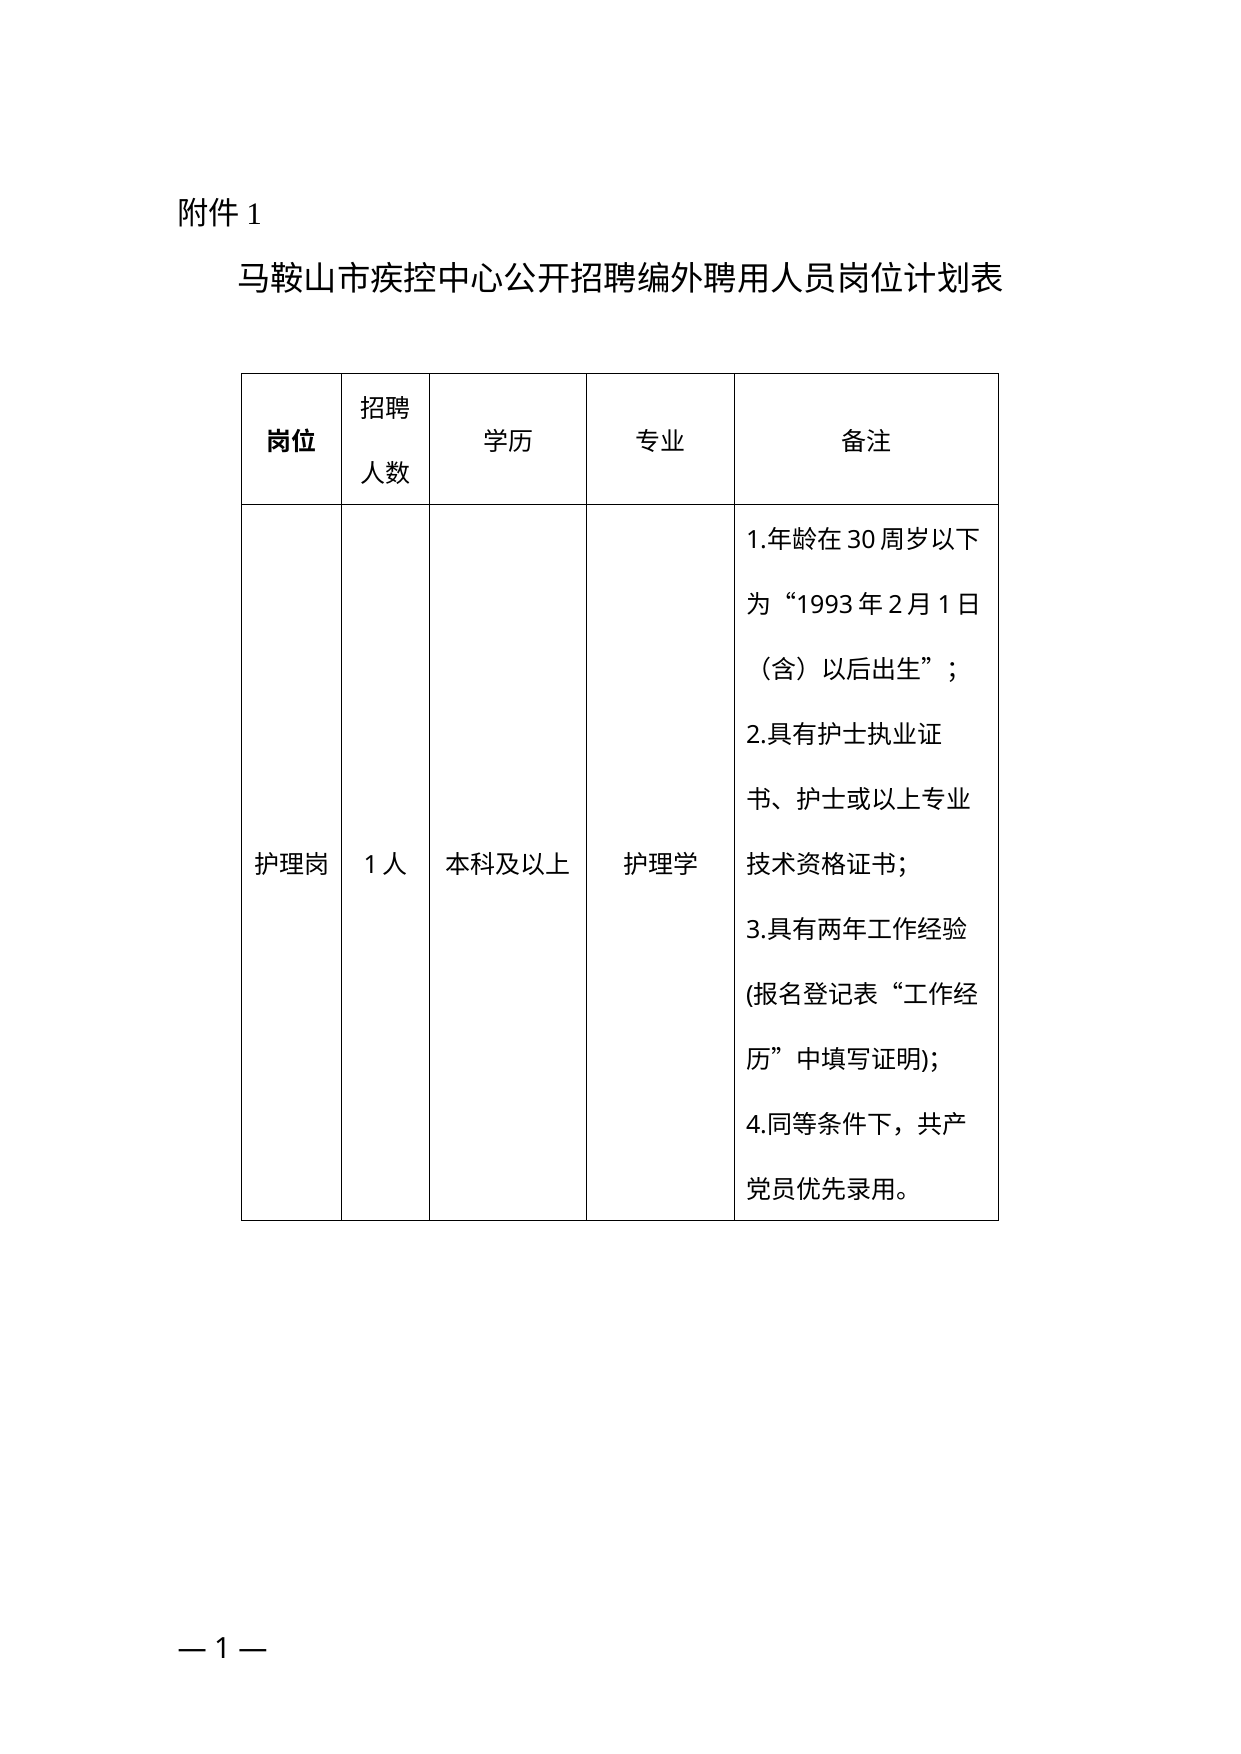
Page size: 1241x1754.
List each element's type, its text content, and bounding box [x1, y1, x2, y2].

table_header 备注 [735, 374, 998, 504]
table_cell 本科及以上 [430, 505, 586, 1220]
table_header 招聘人数 [342, 374, 429, 504]
text 马鞍山市疾控中心公开招聘编外聘用人员岗位计划表 [177, 243, 1063, 308]
table_cell 1.年龄在30周岁以下为“1993年2月1日（含）以后出生”； 2.具有护士执业证书、护士或以上专业技术资格证书； 3.具有两年工作经验(报名登记表“工作经历”中填写证明)； 4.同等条件下，共产党员优先录用。 [735, 505, 998, 1220]
table_cell 护理学 [587, 505, 734, 1220]
table_header 学历 [430, 374, 586, 504]
table_cell 1人 [342, 505, 429, 1220]
table_header 专业 [587, 374, 734, 504]
table_header 岗位 [242, 374, 341, 504]
text 附件1 [177, 178, 1063, 243]
table_cell 护理岗 [242, 505, 341, 1220]
